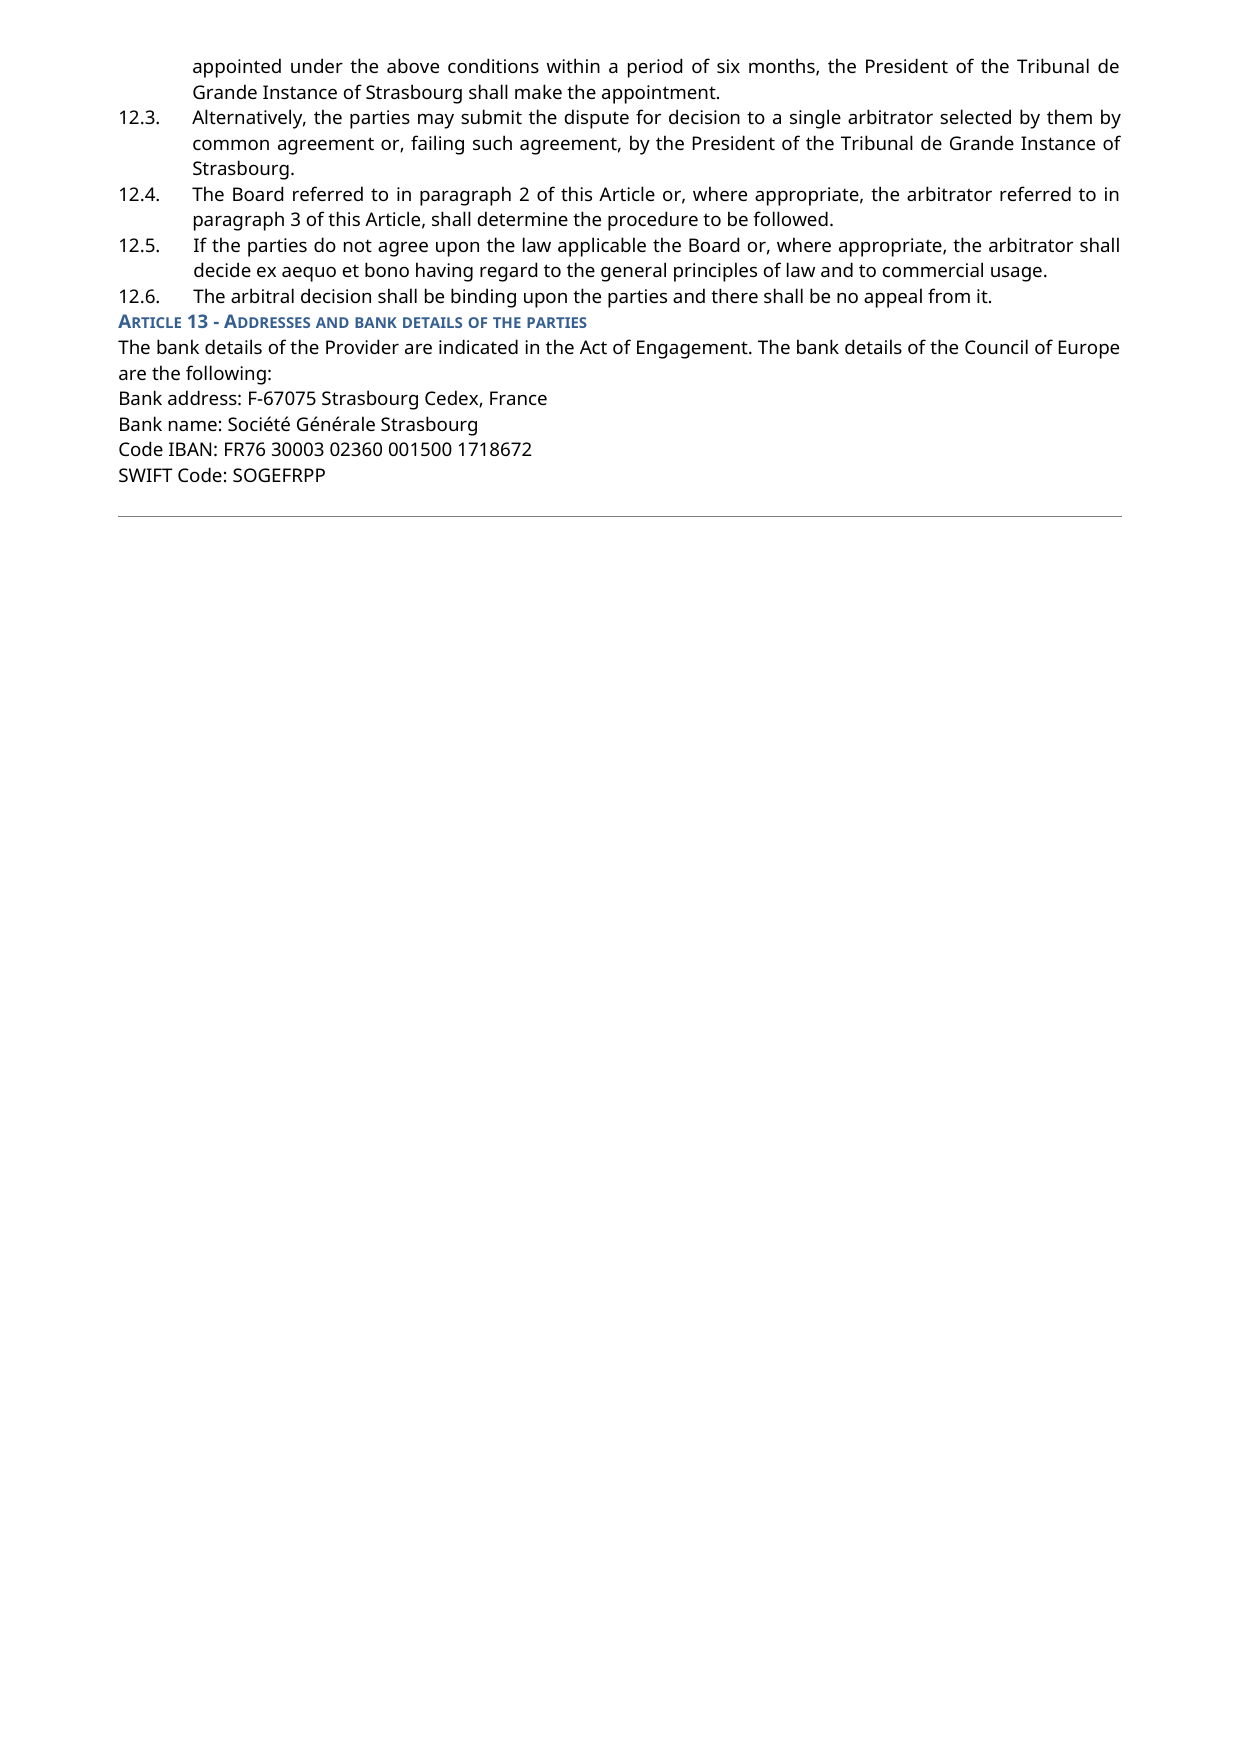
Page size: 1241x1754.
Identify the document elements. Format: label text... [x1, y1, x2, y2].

list If the parties do not agree upon the law applicable the Board or, where appropriate, the arbitrator shall decide ex aequo et bono having regard to the general principles of law and to commercial usage. [118, 232, 1122, 283]
text Bank name: Société Générale Strasbourg [118, 411, 1122, 436]
text 12.3. Alternatively, the parties may submit the dispute for decision to a single arbitrator selected by them by common agreement or, failing such agreement, by the President of the Tribunal de Grande Instance of Strasbourg. [118, 105, 1122, 181]
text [118, 54, 1122, 105]
text Bank address: F-67075 Strasbourg Cedex, France [118, 385, 1122, 411]
list The arbitral decision shall be binding upon the parties and there shall be no appeal from it. [118, 283, 1122, 309]
text SWIFT Code: SOGEFRPP [118, 462, 1122, 487]
text Article 13 - Addresses and bank details of the parties [118, 309, 1122, 334]
text 12.4. The Board referred to in paragraph 2 of this Article or, where appropriate, the arbitrator referred to in paragraph 3 of this Article, shall determine the procedure to be followed. [118, 181, 1122, 232]
text The bank details of the Provider are indicated in the Act of Engagement. The bank details of the Council of Europe are the following: [118, 334, 1122, 385]
text Code IBAN: FR76 30003 02360 001500 1718672 [118, 436, 1122, 462]
